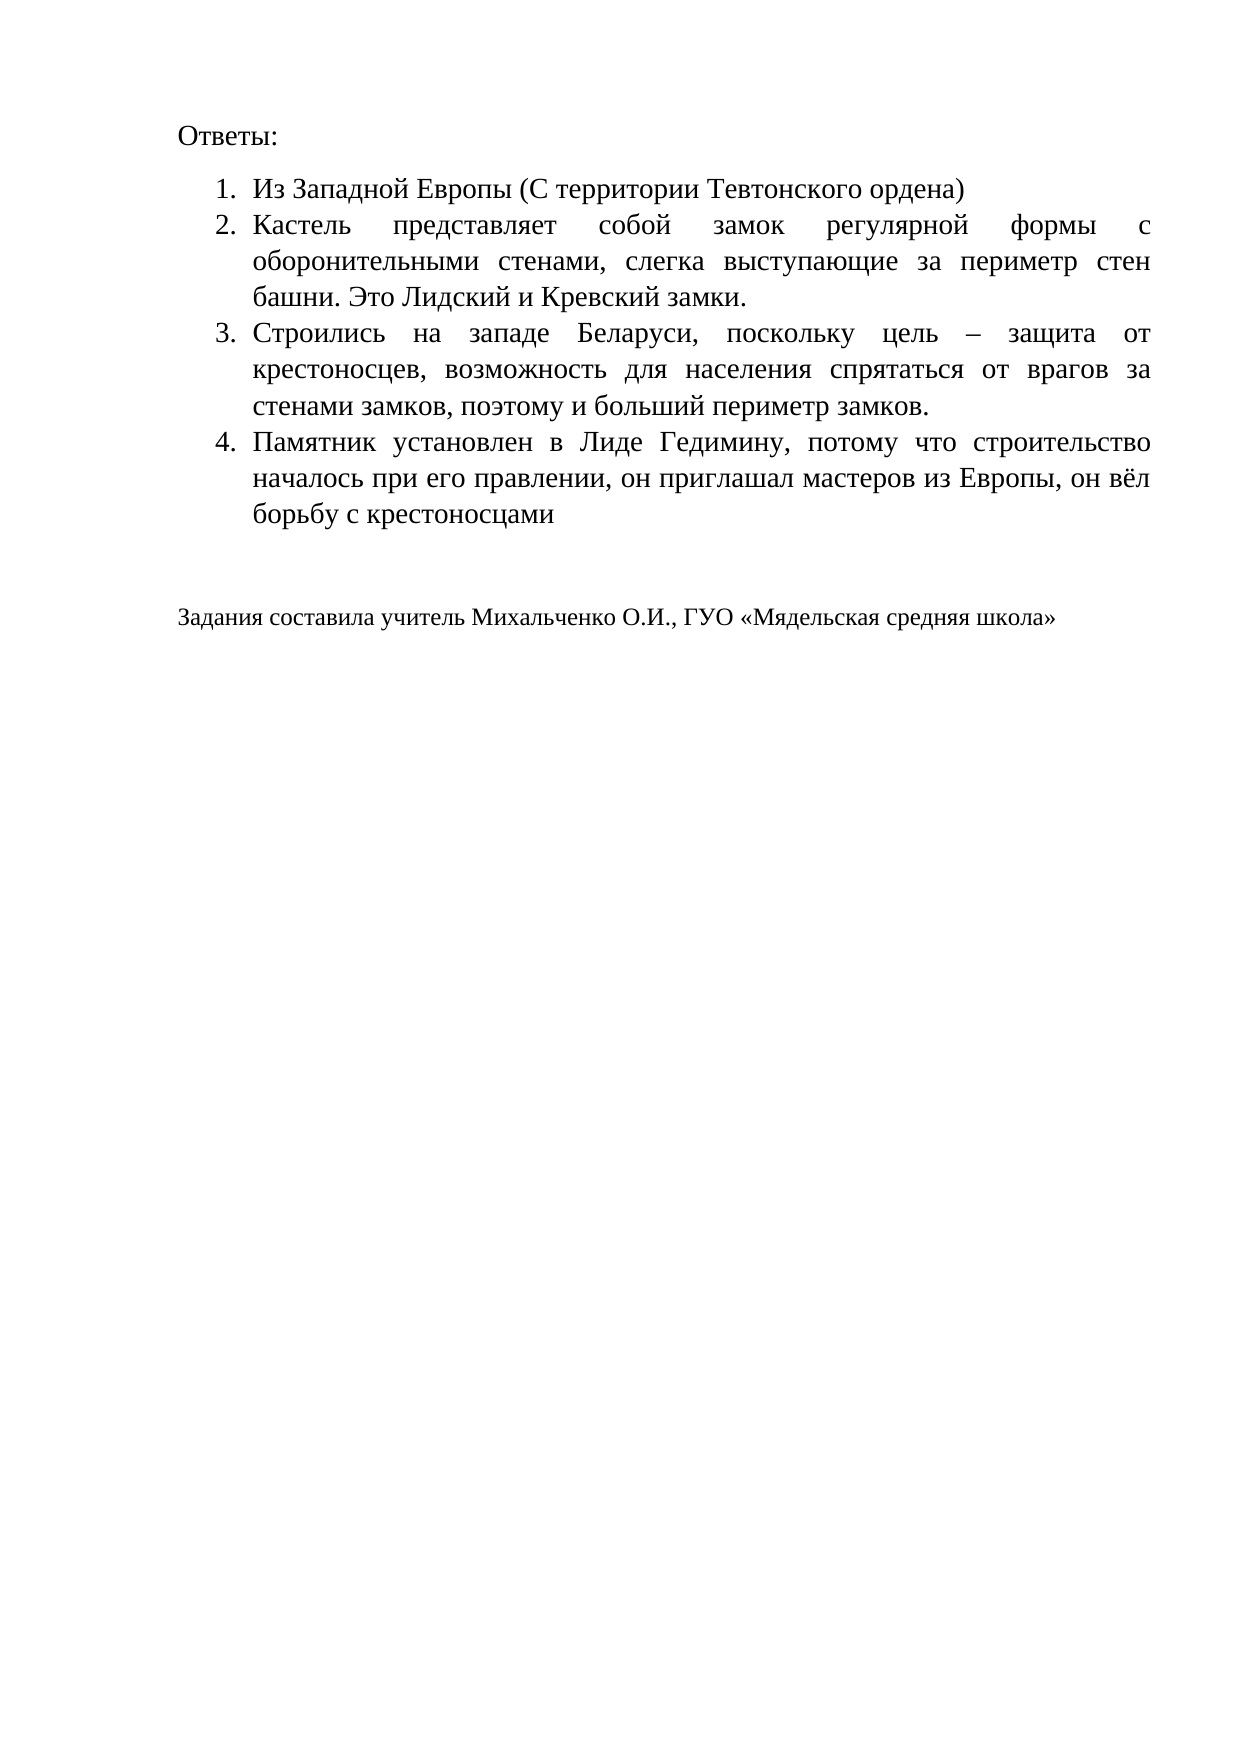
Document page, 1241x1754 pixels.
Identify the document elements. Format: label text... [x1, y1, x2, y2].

list Памятник установлен в Лиде Гедимину, потому что строительство началось при его правлении, он приглашал мастеров из Европы, он вёл борьбу с крестоносцами [215, 424, 1152, 530]
list Кастель представляет собой замок регулярной формы с оборонительными стенами, слегка выступающие за периметр стен башни. Это Лидский и Кревский замки. [215, 207, 1152, 313]
text Задания составила учитель Михальченко О.И., ГУО «Мядельская средняя школа» [177, 602, 1152, 631]
text Ответы: [177, 118, 1152, 152]
list Строились на западе Беларуси, поскольку цель – защита от крестоносцев, возможность для населения спрятаться от врагов за стенами замков, поэтому и больший периметр замков. [215, 316, 1152, 421]
list Из Западной Европы (С территории Тевтонского ордена) [215, 171, 1152, 204]
